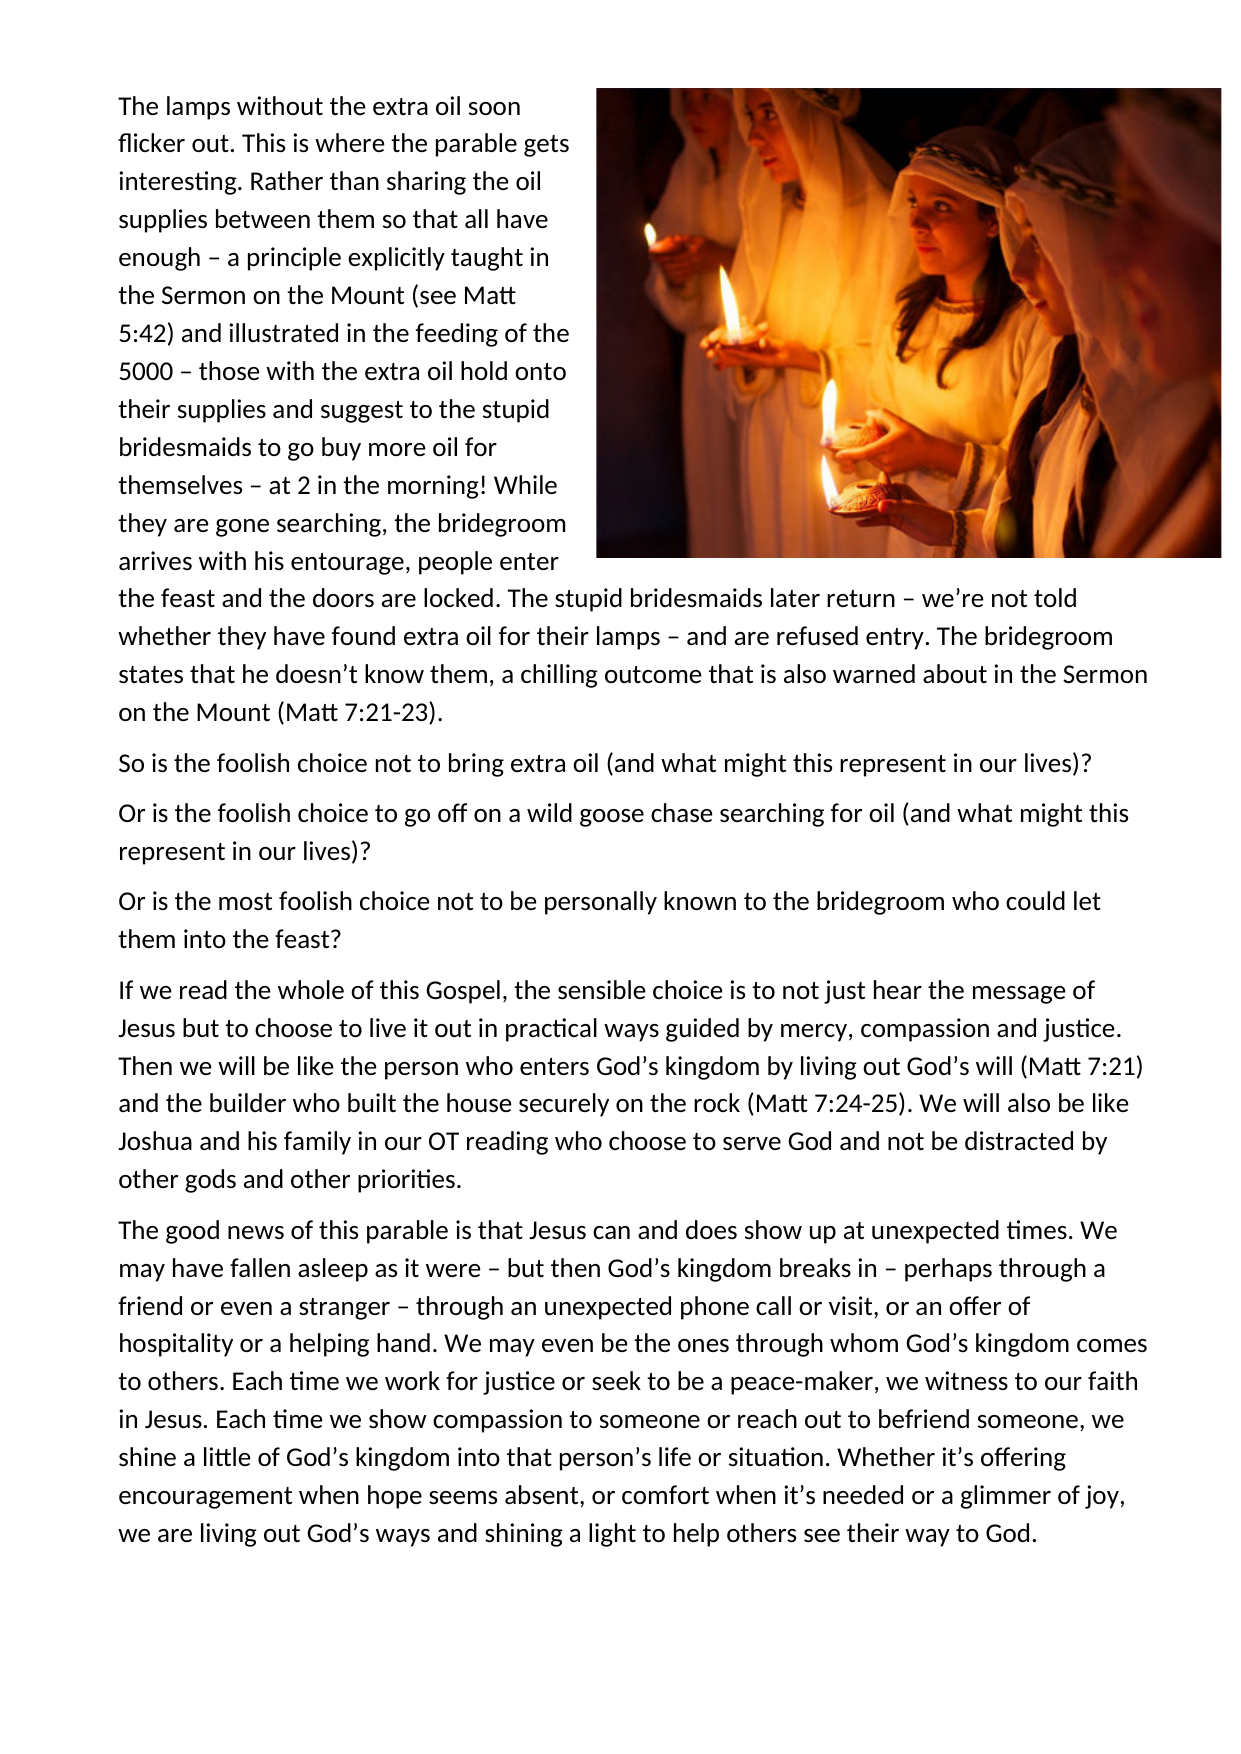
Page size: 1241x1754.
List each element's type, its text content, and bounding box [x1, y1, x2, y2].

picture [596, 88, 1222, 558]
text Or is the foolish choice to go off on a wild goose chase searching for oil (and what might this represent in our lives)? [118, 796, 1152, 867]
text Or is the most foolish choice not to be personally known to the bridegroom who could let them into the feast? [118, 884, 1152, 955]
text If we read the whole of this Gospel, the sensible choice is to not just hear the message of Jesus but to choose to live it out in practical ways guided by mercy, compassion and justice. Then we will be like the person who enters God’s kingdom by living out God’s will (Matt 7:21) and the builder who built the house securely on the rock (Matt 7:24-25). We will also be like Joshua and his family in our OT reading who choose to serve God and not be distracted by other gods and other priorities. [118, 973, 1152, 1195]
text The good news of this parable is that Jesus can and does show up at unexpected times. We may have fallen asleep as it were – but then God’s kingdom breaks in – perhaps through a friend or even a stranger – through an unexpected phone call or visit, or an offer of hospitality or a helping hand. We may even be the ones through whom God’s kingdom comes to others. Each time we work for justice or seek to be a peace-maker, we witness to our faith in Jesus. Each time we show compassion to someone or reach out to befriend someone, we shine a little of God’s kingdom into that person’s life or situation. Whether it’s offering encouragement when hope seems absent, or comfort when it’s needed or a glimmer of joy, we are living out God’s ways and shining a light to help others see their way to God. [118, 1213, 1152, 1549]
text So is the foolish choice not to bring extra oil (and what might this represent in our lives)? [118, 746, 1152, 779]
